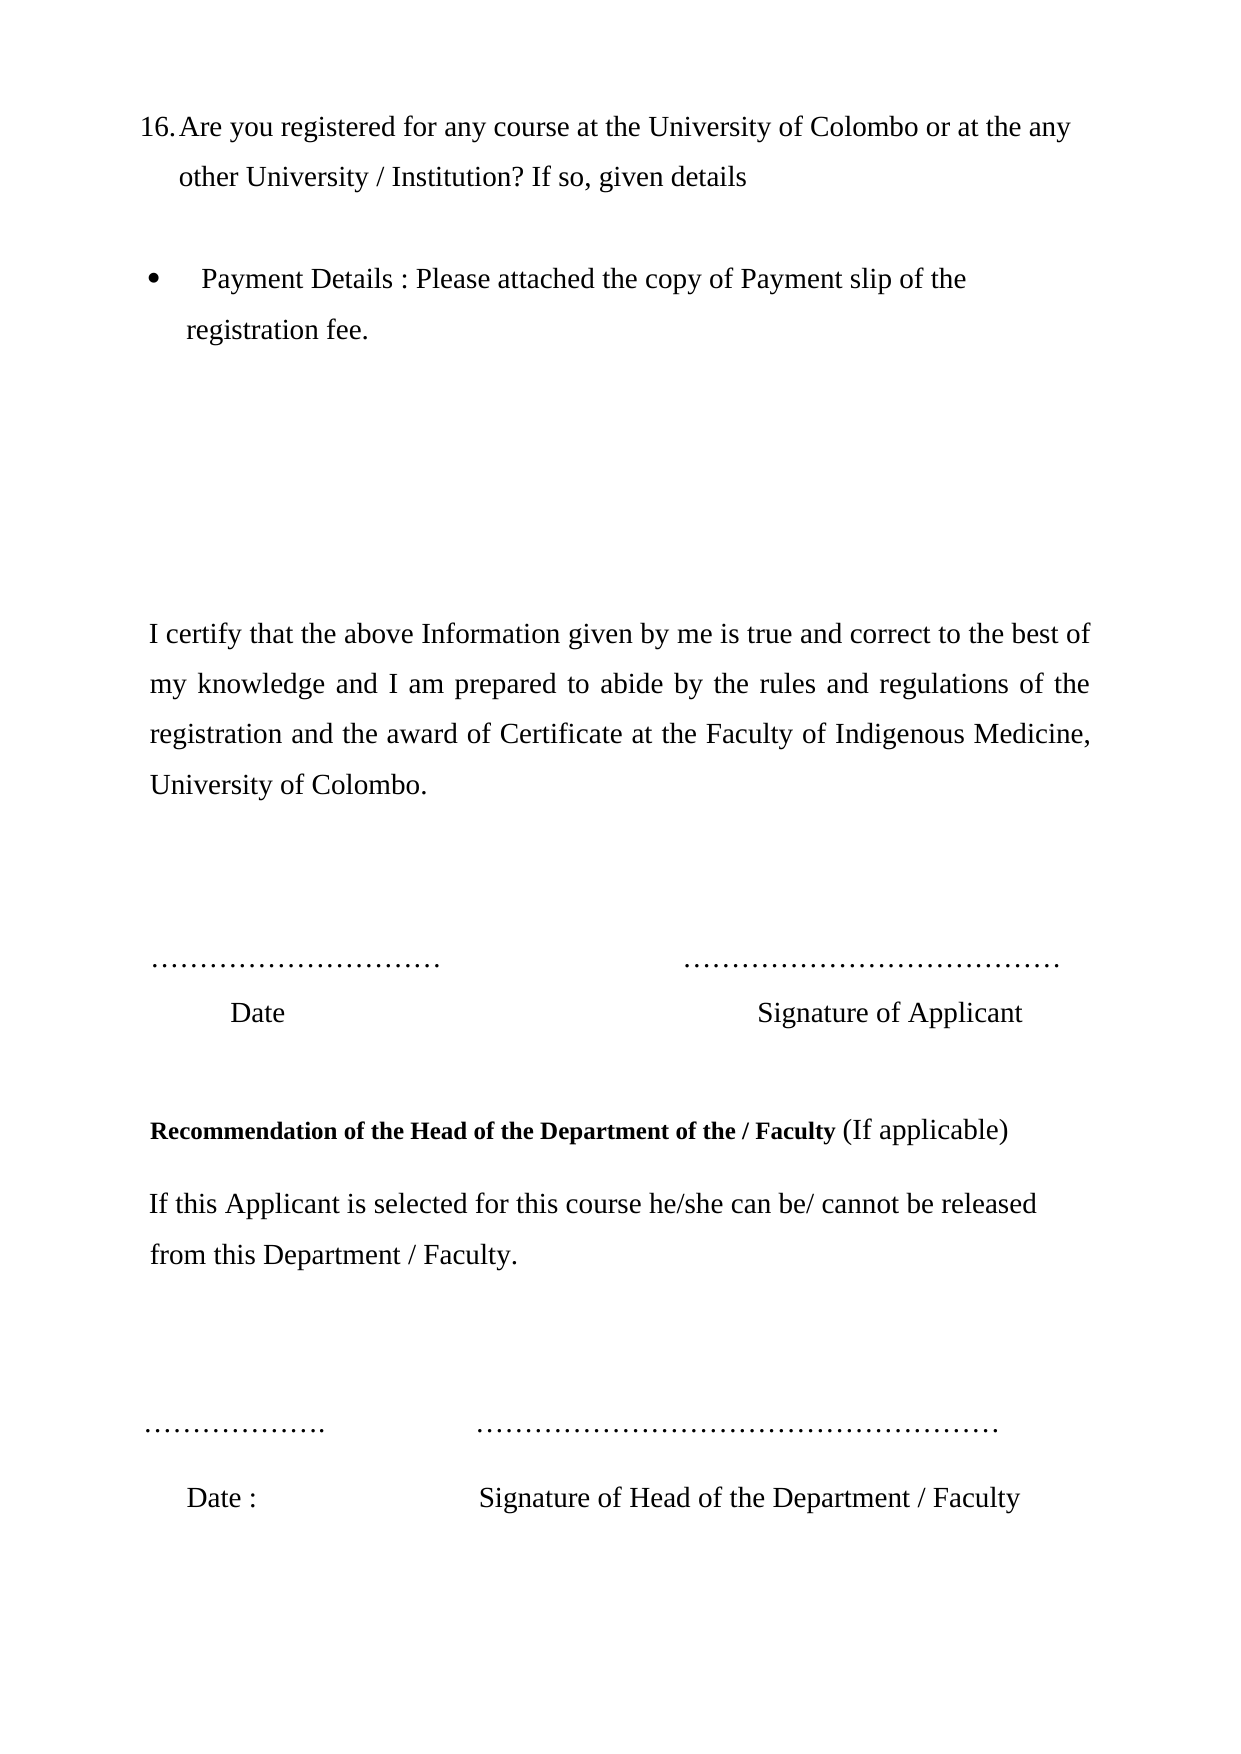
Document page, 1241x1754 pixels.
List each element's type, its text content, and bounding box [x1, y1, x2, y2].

table_cell Signature of Applicant [682, 990, 1076, 1046]
text Date : Signature of Head of the Department / Faculty [64, 1480, 1092, 1514]
table_header ………………………… [65, 934, 682, 990]
text I certify that the above Information given by me is true and correct to the best of my knowledge and I am prepared to abide by the rules and regulations of the registration and the award of Certificate at the Faculty of Indigenous Medicine, University of Colombo. [148, 616, 1092, 800]
text Recommendation of the Head of the Department of the / Faculty (If applicable) [150, 1112, 1092, 1146]
list Payment Details : Please attached the copy of Payment slip of the registration fee. [148, 261, 1092, 345]
list Are you registered for any course at the University of Colombo or at the any other University / Institution? If so, given details [139, 109, 1092, 193]
text If this Applicant is selected for this course he/she can be/ cannot be released from this Department / Faculty. [148, 1186, 1092, 1270]
table_header ………………………………… [682, 934, 1076, 990]
text ………………. ……………………………………………… [64, 1405, 1092, 1439]
table_cell Date [65, 990, 682, 1046]
